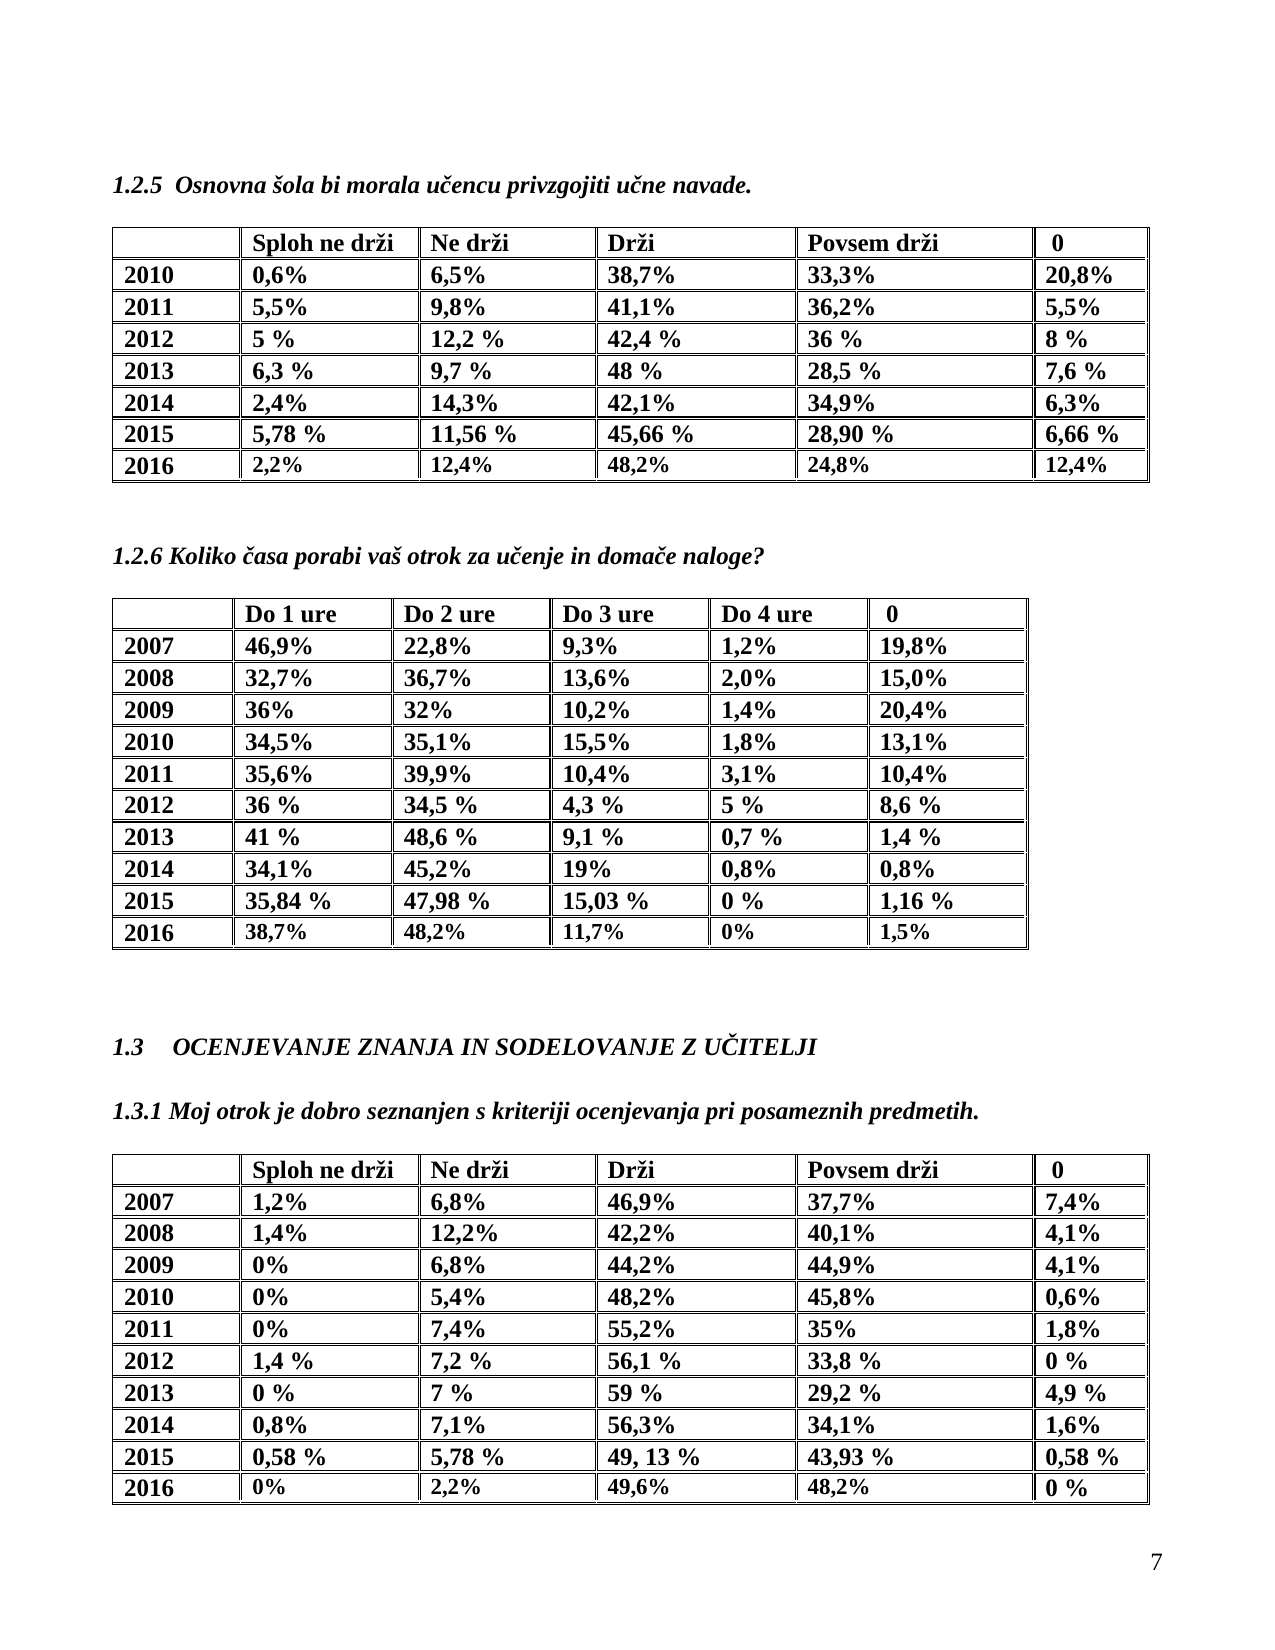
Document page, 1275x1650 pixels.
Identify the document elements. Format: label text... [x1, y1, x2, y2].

table_cell 38,7% [234, 918, 392, 947]
table_cell 41 % [235, 823, 391, 851]
table_cell 7,2 % [421, 1346, 595, 1375]
table_cell 2013 [113, 1378, 239, 1407]
table_cell 45,2% [394, 854, 549, 883]
table_cell 2014 [113, 388, 239, 416]
table_cell 56,3% [598, 1410, 795, 1438]
table_cell 2013 [113, 823, 232, 851]
table_cell 47,98 % [394, 886, 549, 915]
table_cell 4,9 % [1036, 1375, 1147, 1407]
table_cell 1,5% [868, 915, 1027, 947]
table_cell 0% [242, 1282, 418, 1311]
table_header Do 1 ure [235, 599, 391, 628]
table_header [113, 1155, 239, 1183]
table_cell 36 % [798, 324, 1032, 353]
table_header Ne drži [421, 1155, 595, 1183]
table_cell 48,2% [596, 451, 796, 480]
subtitle OCENJEVANJE ZNANJA IN SODELOVANJE Z UČITELJI [112, 1032, 1163, 1061]
table_cell 36% [235, 695, 391, 724]
table_cell 34,1% [798, 1410, 1032, 1438]
table_cell 2010 [113, 260, 239, 289]
table_cell 7,1% [421, 1410, 595, 1438]
table_cell 9,1 % [553, 823, 708, 851]
table_cell 9,8% [421, 292, 595, 321]
table_cell 6,3% [1036, 385, 1147, 416]
table_cell 2,2% [241, 451, 419, 480]
table_cell 12,2% [421, 1219, 595, 1247]
table_cell 10,2% [553, 695, 708, 724]
table_cell 2008 [113, 1219, 239, 1247]
table_cell 36,2% [798, 292, 1032, 321]
table_cell 2010 [113, 1282, 239, 1311]
table_cell 19,8% [868, 628, 1027, 660]
table_cell 35,1% [394, 727, 549, 756]
table_cell 59 % [598, 1378, 795, 1407]
table_header 0 [1036, 1155, 1147, 1183]
table_cell 46,9% [235, 631, 391, 660]
table_cell 2014 [113, 854, 232, 883]
table_cell 2,0% [711, 663, 867, 692]
table_cell 43,93 % [798, 1442, 1032, 1470]
table_cell 48,6 % [394, 823, 549, 851]
table_cell 1,2% [711, 631, 867, 660]
text 1.3.1 Moj otrok je dobro seznanjen s kriteriji ocenjevanja pri posameznih predmetih. [112, 1096, 1163, 1125]
table_cell 2,4% [242, 388, 418, 416]
table_header 0 [870, 599, 1026, 628]
table_cell 49,6% [596, 1474, 796, 1502]
table_header Drži [598, 1155, 795, 1183]
text 1.2.5 Osnovna šola bi morala učencu privzgojiti učne navade. [112, 170, 1163, 198]
table_cell 2012 [113, 1346, 239, 1375]
table_cell 0,58 % [242, 1442, 418, 1470]
table_cell 15,03 % [553, 886, 708, 915]
table_cell 9,7 % [421, 356, 595, 384]
table_cell 11,56 % [421, 420, 595, 448]
table_cell 2015 [113, 420, 239, 448]
table_header Do 4 ure [711, 599, 867, 628]
table_cell 8,6 % [870, 788, 1026, 819]
table_cell 10,4% [553, 759, 708, 787]
table_cell 0 % [711, 886, 867, 915]
table_cell 4,3 % [553, 791, 708, 819]
table_cell 28,90 % [798, 420, 1032, 448]
table_cell 6,3 % [242, 356, 418, 384]
table_cell 2008 [113, 663, 232, 692]
table_cell 7,4% [1036, 1184, 1147, 1215]
table_cell 41,1% [598, 292, 795, 321]
table_cell 13,1% [870, 724, 1026, 756]
table_cell 2015 [113, 1442, 239, 1470]
table_cell 6,8% [421, 1250, 595, 1279]
table_cell 36,7% [394, 663, 549, 692]
table_cell 0 % [242, 1378, 418, 1407]
table_cell 48,2% [392, 918, 551, 947]
table_cell 35,84 % [235, 886, 391, 915]
table_cell 0,7 % [711, 823, 867, 851]
table_cell 2013 [113, 356, 239, 384]
table_cell 42,2% [598, 1219, 795, 1247]
table_cell 36 % [235, 791, 391, 819]
table_cell 0 % [1034, 1343, 1148, 1375]
table_cell 44,9% [798, 1250, 1032, 1279]
table_cell 28,5 % [798, 356, 1032, 384]
table_cell 2009 [113, 695, 232, 724]
table_header [113, 599, 232, 628]
table_cell 33,8 % [798, 1346, 1032, 1375]
table_cell 12,2 % [421, 324, 595, 353]
table_cell 49, 13 % [598, 1442, 795, 1470]
table_cell 34,5% [235, 727, 391, 756]
table_cell 0,6% [242, 260, 418, 289]
table_cell 1,4 % [242, 1346, 418, 1375]
table_cell 10,4% [870, 756, 1026, 787]
table_cell 37,7% [798, 1187, 1032, 1215]
table_cell 2011 [113, 759, 232, 787]
table_header [113, 228, 239, 257]
table_cell 48,2% [796, 1470, 1034, 1502]
table_cell 3,1% [711, 759, 867, 787]
table_header Do 2 ure [394, 599, 549, 628]
table_cell 34,1% [235, 854, 391, 883]
table_cell 0% [241, 1474, 419, 1502]
table_cell 1,8% [1034, 1311, 1148, 1343]
table_cell 0% [710, 918, 868, 947]
table_cell 0,6% [1034, 1279, 1148, 1311]
table_cell 2016 [113, 1470, 241, 1502]
table_cell 11,7% [551, 915, 710, 947]
table_cell 0% [242, 1314, 418, 1343]
table_cell 2015 [113, 886, 232, 915]
table_cell 0 % [1034, 1470, 1148, 1502]
table_cell 39,9% [394, 759, 549, 787]
table_cell 8 % [1036, 321, 1147, 353]
table_cell 12,4% [419, 451, 596, 480]
table_cell 19% [553, 854, 708, 883]
text 1.2.6 Koliko časa porabi vaš otrok za učenje in domače naloge? [112, 541, 1163, 569]
table_header 0 [1036, 228, 1147, 257]
table_cell 1,2% [242, 1187, 418, 1215]
table_cell 6,8% [421, 1187, 595, 1215]
table_cell 5,4% [421, 1282, 595, 1311]
table_cell 7,6 % [1036, 353, 1147, 384]
table_cell 0,58 % [1036, 1439, 1147, 1470]
table_cell 7 % [421, 1378, 595, 1407]
table_cell 33,3% [798, 260, 1032, 289]
table_cell 9,3% [553, 631, 708, 660]
table_cell 40,1% [798, 1219, 1032, 1247]
table_cell 5,5% [242, 292, 418, 321]
table_cell 45,8% [798, 1282, 1032, 1311]
table_cell 42,1% [598, 388, 795, 416]
table_cell 2010 [113, 727, 232, 756]
table_cell 29,2 % [798, 1378, 1032, 1407]
table_cell 32,7% [235, 663, 391, 692]
table_cell 0% [242, 1250, 418, 1279]
table_cell 6,66 % [1036, 416, 1147, 448]
table_cell 12,4% [1034, 448, 1148, 480]
table_cell 4,1% [1034, 1247, 1148, 1279]
table_cell 4,1% [1034, 1215, 1148, 1247]
table_cell 1,4% [242, 1219, 418, 1247]
table_cell 2012 [113, 791, 232, 819]
table_cell 14,3% [421, 388, 595, 416]
table_header Sploh ne drži [242, 1155, 418, 1183]
table_cell 44,2% [598, 1250, 795, 1279]
table_cell 5,78 % [242, 420, 418, 448]
table_header Drži [598, 228, 795, 257]
table_cell 34,5 % [394, 791, 549, 819]
table_header Povsem drži [798, 1155, 1032, 1183]
table_header Povsem drži [798, 228, 1032, 257]
table_cell 7,4% [421, 1314, 595, 1343]
table_cell 32% [394, 695, 549, 724]
table_header Sploh ne drži [242, 228, 418, 257]
table_cell 22,8% [394, 631, 549, 660]
table_cell 6,5% [421, 260, 595, 289]
table_cell 0,8% [242, 1410, 418, 1438]
table_cell 1,6% [1036, 1407, 1147, 1438]
table_cell 56,1 % [598, 1346, 795, 1375]
table_cell 2007 [113, 1187, 239, 1215]
table_cell 5,5% [1034, 289, 1148, 321]
table_cell 5,78 % [421, 1442, 595, 1470]
table_cell 5 % [242, 324, 418, 353]
table_cell 2011 [113, 1314, 239, 1343]
table_cell 15,0% [868, 660, 1027, 692]
table_cell 5 % [711, 791, 867, 819]
table_cell 38,7% [598, 260, 795, 289]
table_cell 2012 [113, 324, 239, 353]
table_cell 0,8% [868, 851, 1027, 883]
table_cell 2011 [113, 292, 239, 321]
table_cell 0,8% [711, 854, 867, 883]
table_cell 20,8% [1034, 257, 1148, 289]
table_cell 2007 [113, 631, 232, 660]
table_cell 34,9% [798, 388, 1032, 416]
table_cell 46,9% [598, 1187, 795, 1215]
table_cell 13,6% [553, 663, 708, 692]
table_cell 55,2% [598, 1314, 795, 1343]
table_header Ne drži [421, 228, 595, 257]
table_cell 2016 [113, 448, 241, 480]
table_cell 1,16 % [868, 883, 1027, 915]
table_cell 1,8% [711, 727, 867, 756]
table_cell 1,4% [711, 695, 867, 724]
table_cell 2009 [113, 1250, 239, 1279]
table_header Do 3 ure [553, 599, 708, 628]
table_cell 35,6% [235, 759, 391, 787]
table_cell 2,2% [419, 1474, 596, 1502]
table_cell 20,4% [870, 692, 1026, 724]
table_cell 48,2% [598, 1282, 795, 1311]
table_cell 1,4 % [868, 819, 1027, 851]
table_cell 2014 [113, 1410, 239, 1438]
table_cell 35% [798, 1314, 1032, 1343]
table_cell 2016 [113, 915, 234, 947]
table_cell 48 % [598, 356, 795, 384]
table_cell 45,66 % [598, 420, 795, 448]
table_cell 24,8% [796, 448, 1034, 480]
table_cell 42,4 % [598, 324, 795, 353]
table_cell 15,5% [553, 727, 708, 756]
